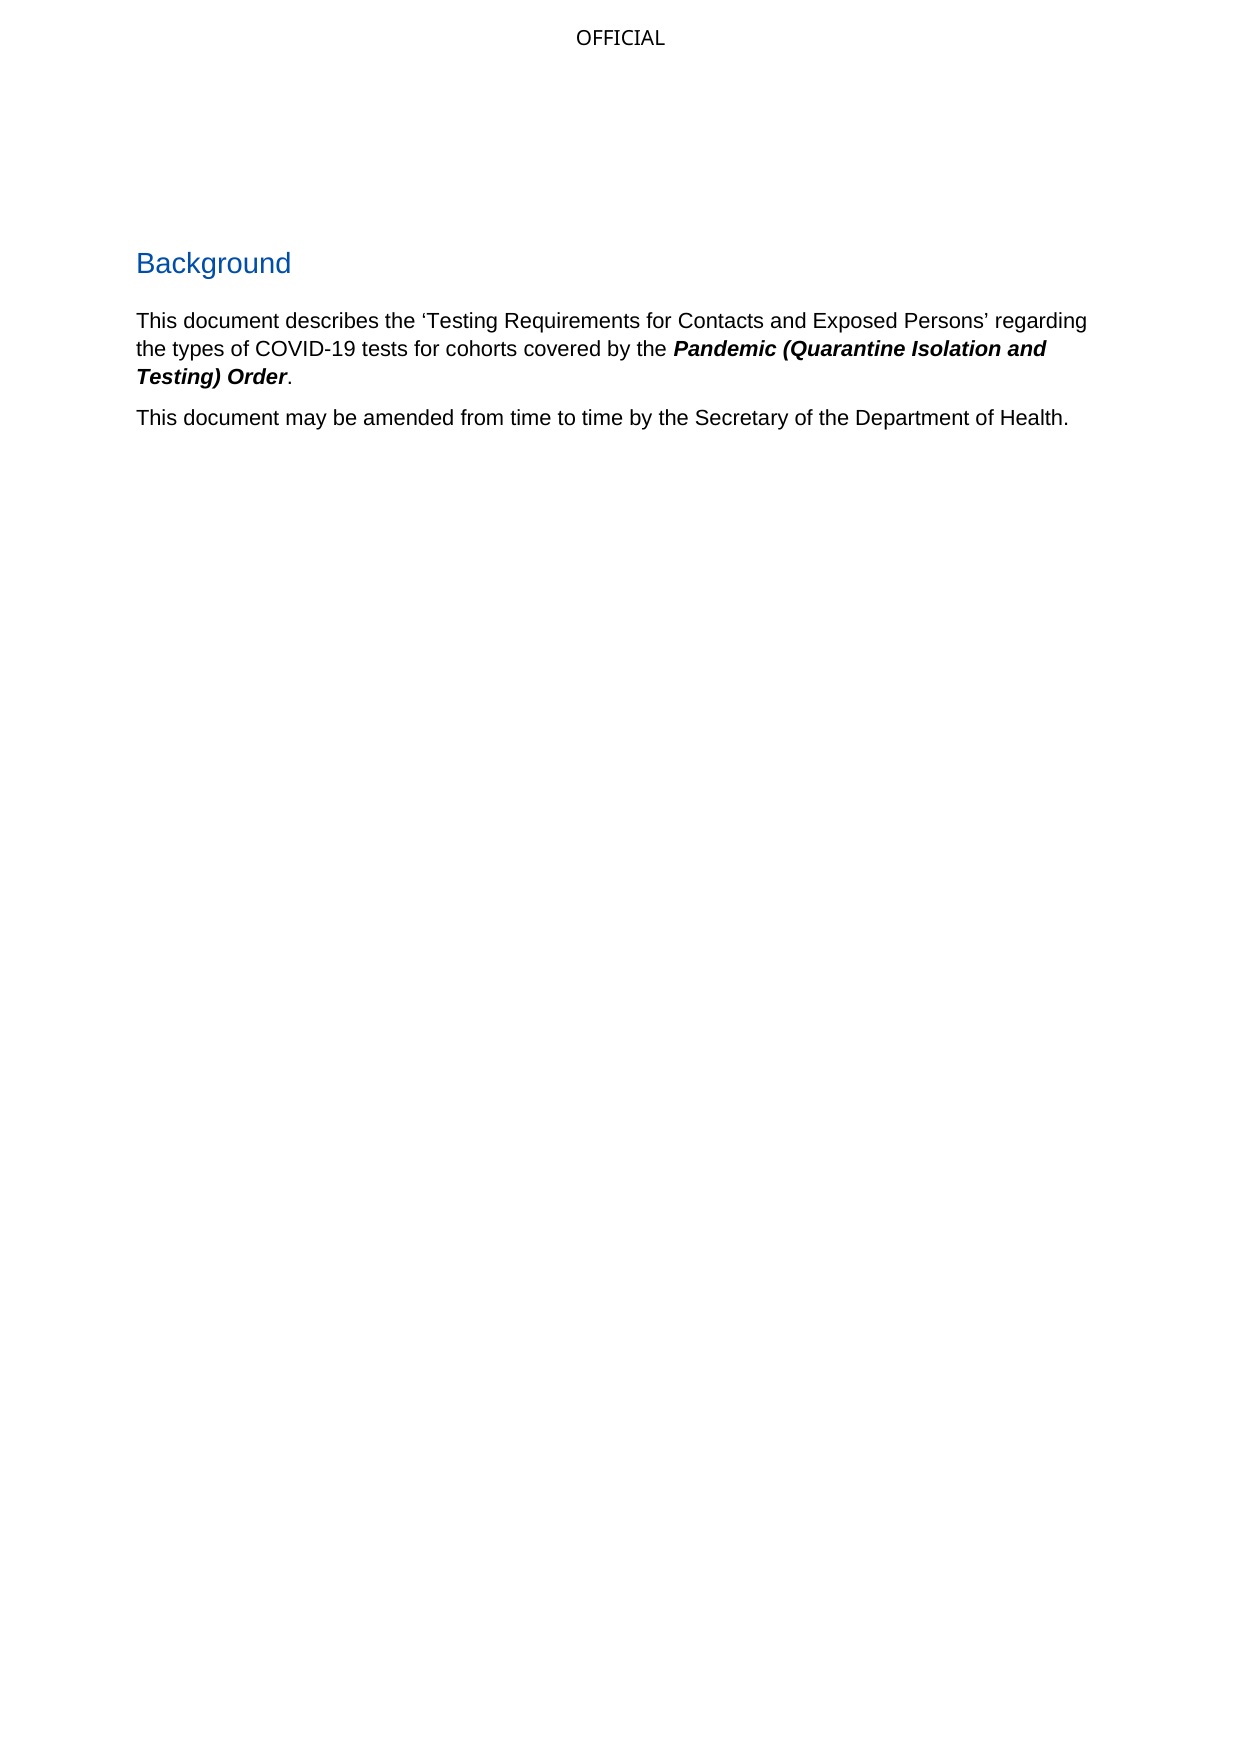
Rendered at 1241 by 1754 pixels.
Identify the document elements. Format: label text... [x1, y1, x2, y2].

text This document describes the ‘Testing Requirements for Contacts and Exposed Persons’ regarding the types of COVID-19 tests for cohorts covered by the Pandemic (Quarantine Isolation and Testing) Order. [136, 305, 1104, 389]
text This document may be amended from time to time by the Secretary of the Department of Health. [136, 402, 1104, 430]
subtitle Background [136, 230, 1104, 280]
